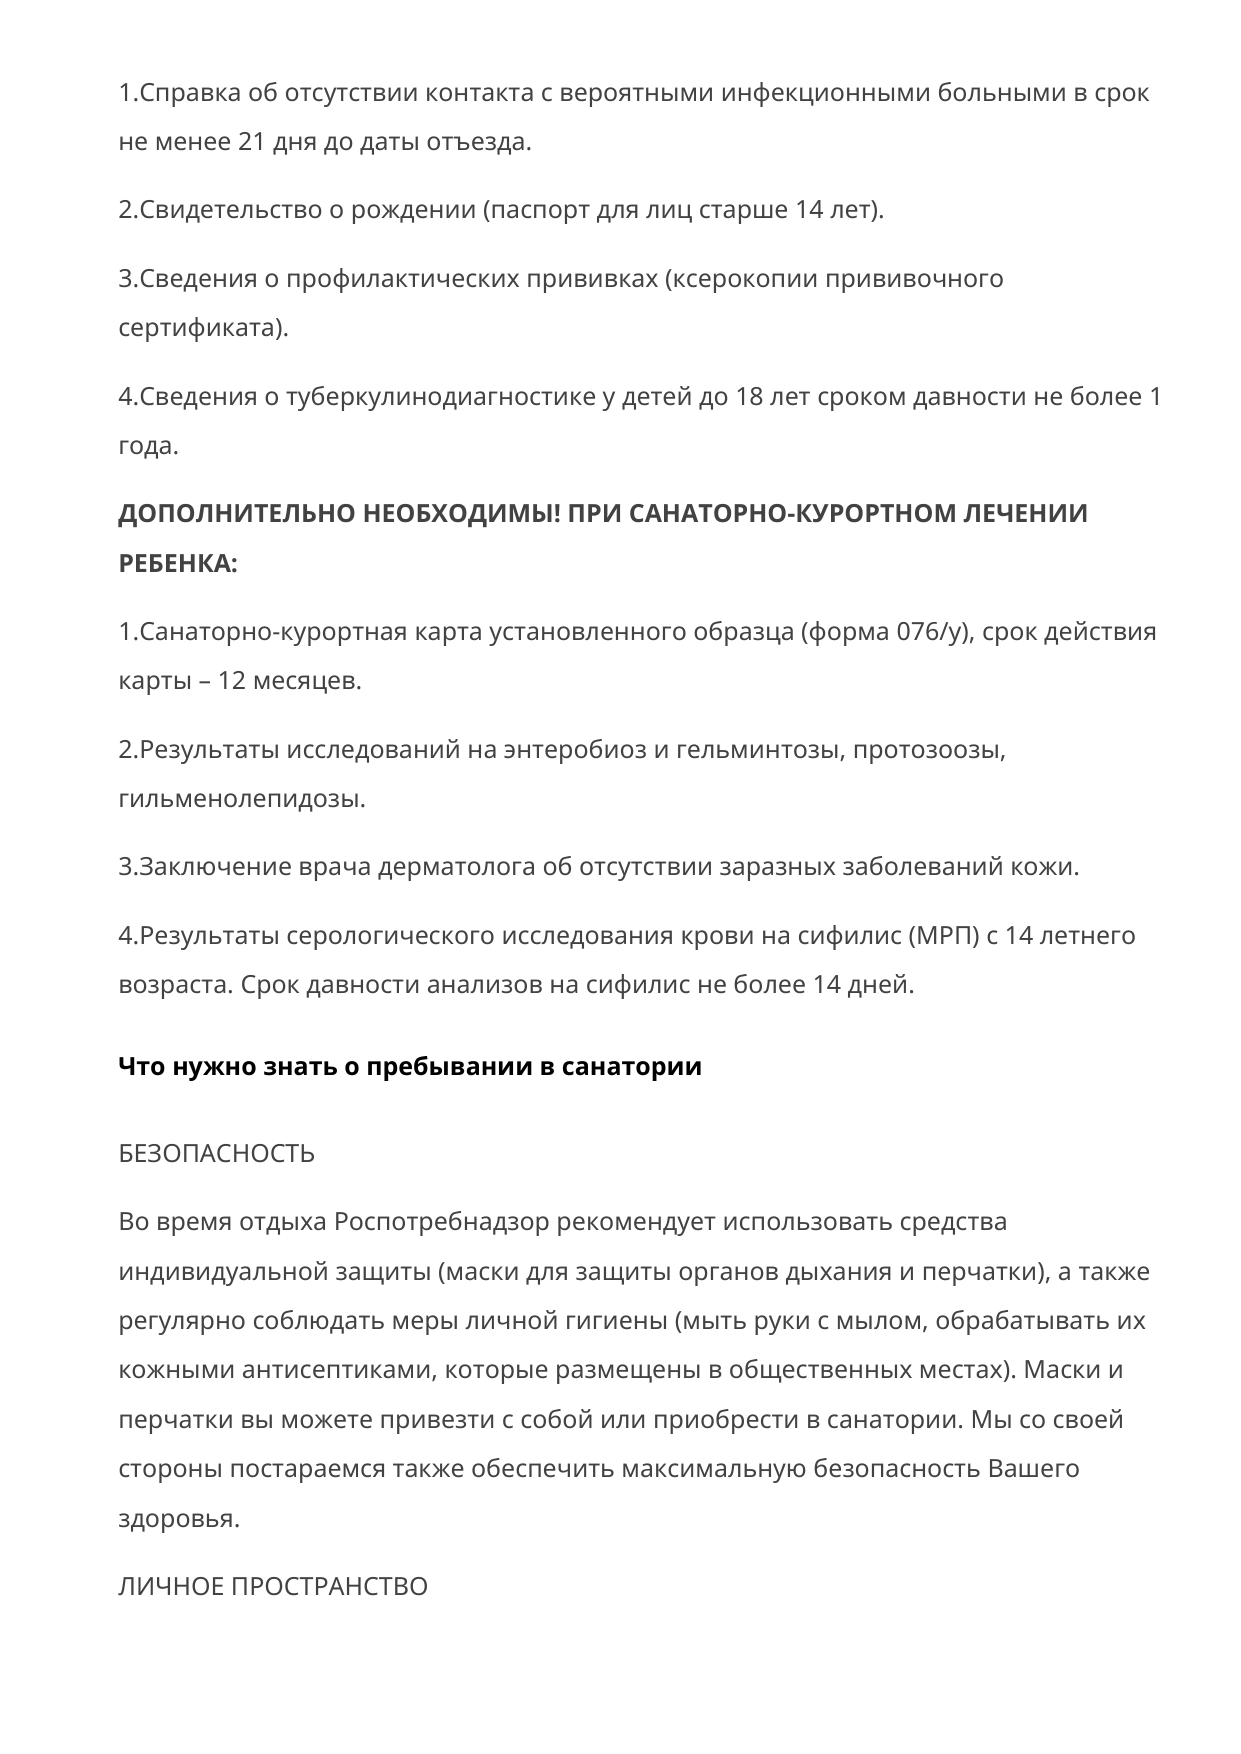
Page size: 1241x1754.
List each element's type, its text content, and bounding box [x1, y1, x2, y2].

text 1.Справка об отсутствии контакта с вероятными инфекционными больными в срок не менее 21 дня до даты отъезда. [118, 59, 1181, 158]
text 2.Свидетельство о рождении (паспорт для лиц старше 14 лет). [118, 177, 1181, 226]
text 4.Сведения о туберкулинодиагностике у детей до 18 лет сроком давности не более 1 года. [118, 363, 1181, 462]
text БЕЗОПАСНОСТЬ [118, 1120, 1181, 1170]
text 4.Результаты серологического исследования крови на сифилис (МРП) с 14 летнего возраста. Срок давности анализов на сифилис не более 14 дней. [118, 902, 1181, 1001]
text ЛИЧНОЕ ПРОСТРАНСТВО [118, 1553, 1181, 1603]
text 1.Санаторно-курортная карта установленного образца (форма 076/у), срок действия карты – 12 месяцев. [118, 598, 1181, 697]
text 2.Результаты исследований на энтеробиоз и гельминтозы, протозоозы, гильменолепидозы. [118, 716, 1181, 815]
text Во время отдыха Роспотребнадзор рекомендует использовать средства индивидуальной защиты (маски для защиты органов дыхания и перчатки), а также регулярно соблюдать меры личной гигиены (мыть руки с мылом, обрабатывать их кожными антисептиками, которые размещены в общественных местах). Маски и перчатки вы можете привезти с собой или приобрести в санатории. Мы со своей стороны постараемся также обеспечить максимальную безопасность Вашего здоровья. [118, 1189, 1181, 1534]
text Что нужно знать о пребывании в санатории [118, 1048, 1181, 1082]
text 3.Заключение врача дерматолога об отсутствии заразных заболеваний кожи. [118, 834, 1181, 883]
text 3.Сведения о профилактических прививках (ксерокопии прививочного сертификата). [118, 245, 1181, 344]
text ДОПОЛНИТЕЛЬНО НЕОБХОДИМЫ! ПРИ САНАТОРНО-КУРОРТНОМ ЛЕЧЕНИИ РЕБЕНКА: [118, 481, 1181, 579]
